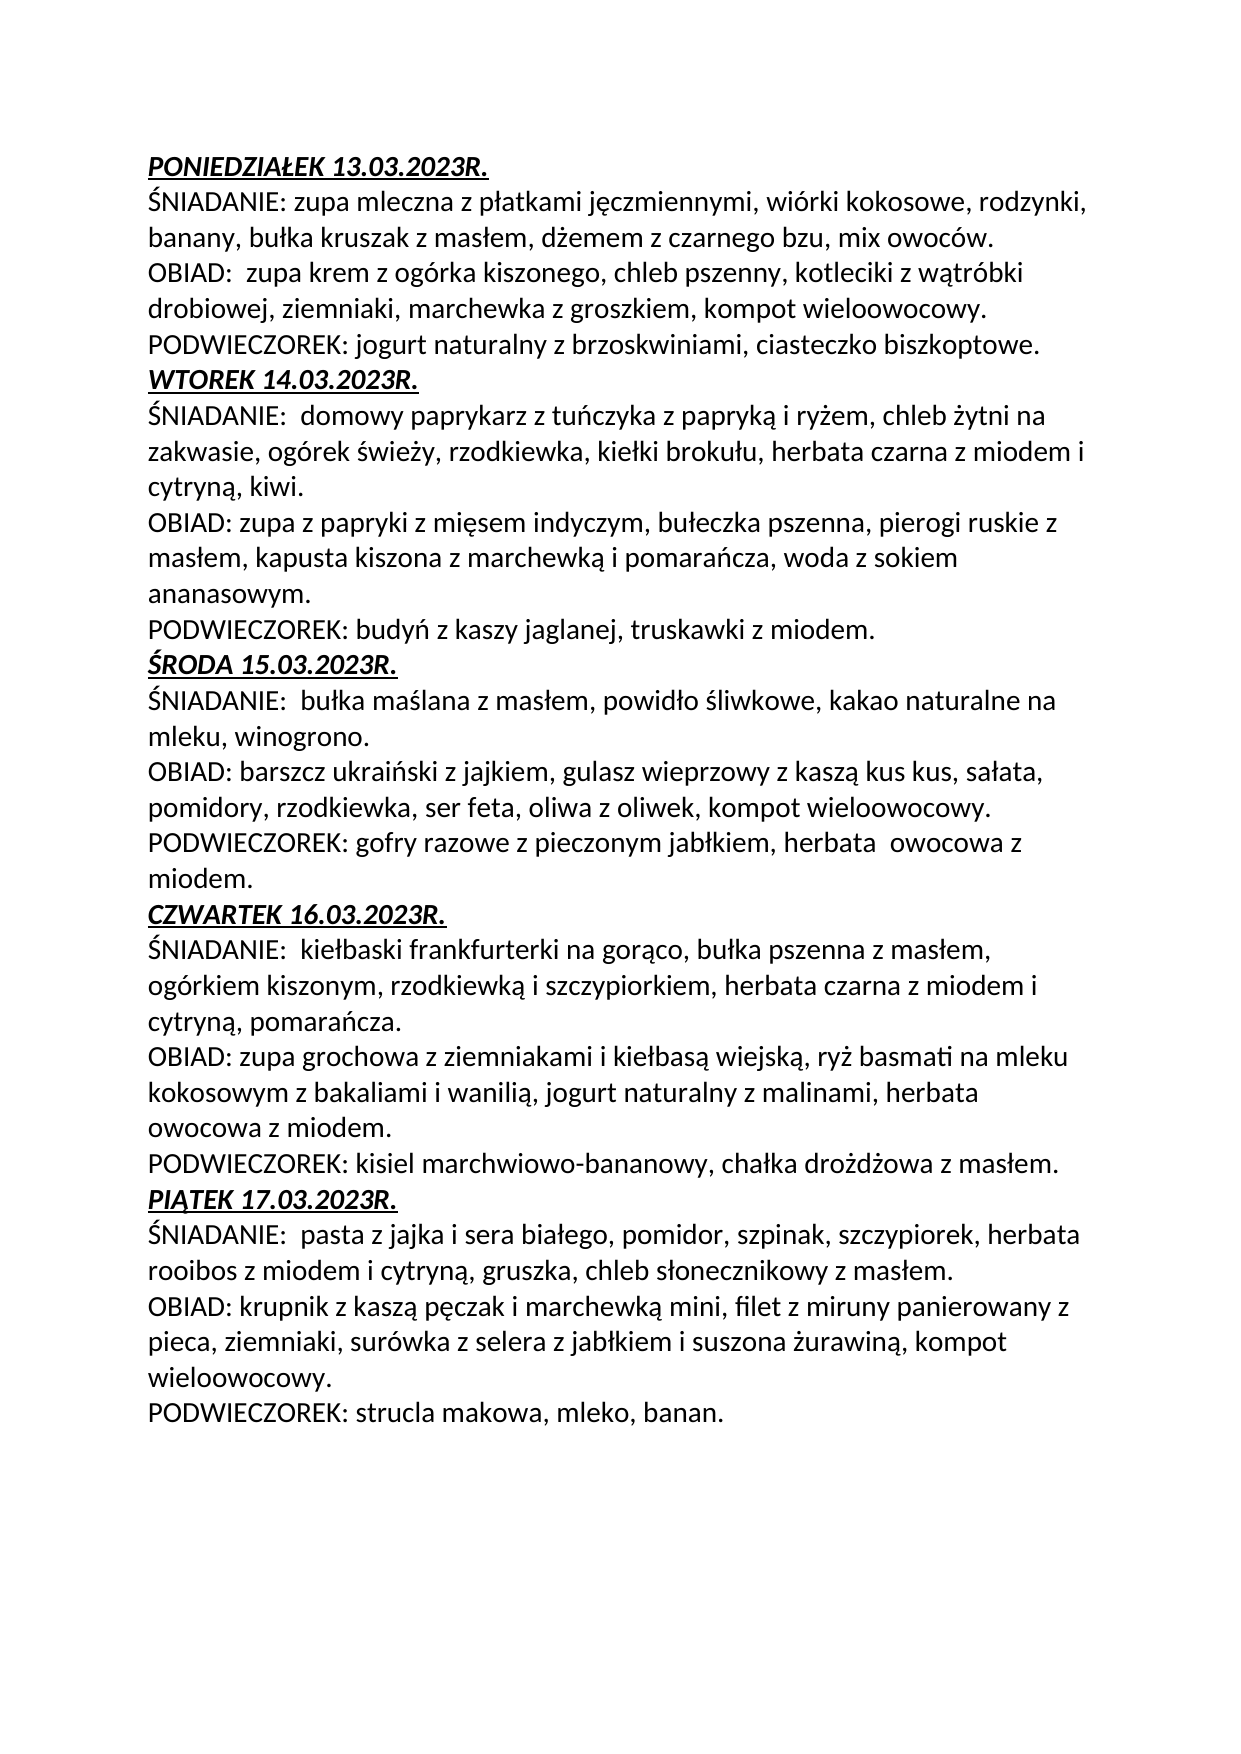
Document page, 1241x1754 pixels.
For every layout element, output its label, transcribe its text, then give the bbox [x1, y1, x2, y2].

text ŚNIADANIE: domowy paprykarz z tuńczyka z papryką i ryżem, chleb żytni na zakwasie, ogórek świeży, rzodkiewka, kiełki brokułu, herbata czarna z miodem i cytryną, kiwi. [148, 397, 1093, 504]
text OBIAD: barszcz ukraiński z jajkiem, gulasz wieprzowy z kaszą kus kus, sałata, pomidory, rzodkiewka, ser feta, oliwa z oliwek, kompot wieloowocowy. [148, 753, 1093, 824]
text ŚNIADANIE: kiełbaski frankfurterki na gorąco, bułka pszenna z masłem, ogórkiem kiszonym, rzodkiewką i szczypiorkiem, herbata czarna z miodem i cytryną, pomarańcza. [148, 931, 1093, 1038]
text ŚNIADANIE: zupa mleczna z płatkami jęczmiennymi, wiórki kokosowe, rodzynki, banany, bułka kruszak z masłem, dżemem z czarnego bzu, mix owoców. [148, 183, 1093, 254]
text PODWIECZOREK: gofry razowe z pieczonym jabłkiem, herbata owocowa z miodem. [148, 824, 1093, 896]
text OBIAD: zupa grochowa z ziemniakami i kiełbasą wiejską, ryż basmati na mleku kokosowym z bakaliami i wanilią, jogurt naturalny z malinami, herbata owocowa z miodem. [148, 1038, 1093, 1145]
text PODWIECZOREK: kisiel marchwiowo-bananowy, chałka drożdżowa z masłem. [148, 1145, 1093, 1181]
text PODWIECZOREK: budyń z kaszy jaglanej, truskawki z miodem. [148, 611, 1093, 646]
text PODWIECZOREK: strucla makowa, mleko, banan. [148, 1394, 1093, 1430]
text PIĄTEK 17.03.2023R. [148, 1181, 1093, 1216]
text OBIAD: zupa z papryki z mięsem indyczym, bułeczka pszenna, pierogi ruskie z masłem, kapusta kiszona z marchewką i pomarańcza, woda z sokiem ananasowym. [148, 504, 1093, 611]
text CZWARTEK 16.03.2023R. [148, 896, 1093, 931]
text PODWIECZOREK: jogurt naturalny z brzoskwiniami, ciasteczko biszkoptowe. [148, 326, 1093, 361]
text ŚNIADANIE: bułka maślana z masłem, powidło śliwkowe, kakao naturalne na mleku, winogrono. [148, 682, 1093, 753]
text WTOREK 14.03.2023R. [148, 361, 1093, 397]
text ŚNIADANIE: pasta z jajka i sera białego, pomidor, szpinak, szczypiorek, herbata rooibos z miodem i cytryną, gruszka, chleb słonecznikowy z masłem. [148, 1216, 1093, 1288]
text OBIAD: krupnik z kaszą pęczak i marchewką mini, filet z miruny panierowany z pieca, ziemniaki, surówka z selera z jabłkiem i suszona żurawiną, kompot wieloowocowy. [148, 1288, 1093, 1394]
text PONIEDZIAŁEK 13.03.2023R. [148, 148, 1093, 183]
text ŚRODA 15.03.2023R. [148, 646, 1093, 682]
text OBIAD: zupa krem z ogórka kiszonego, chleb pszenny, kotleciki z wątróbki drobiowej, ziemniaki, marchewka z groszkiem, kompot wieloowocowy. [148, 254, 1093, 326]
